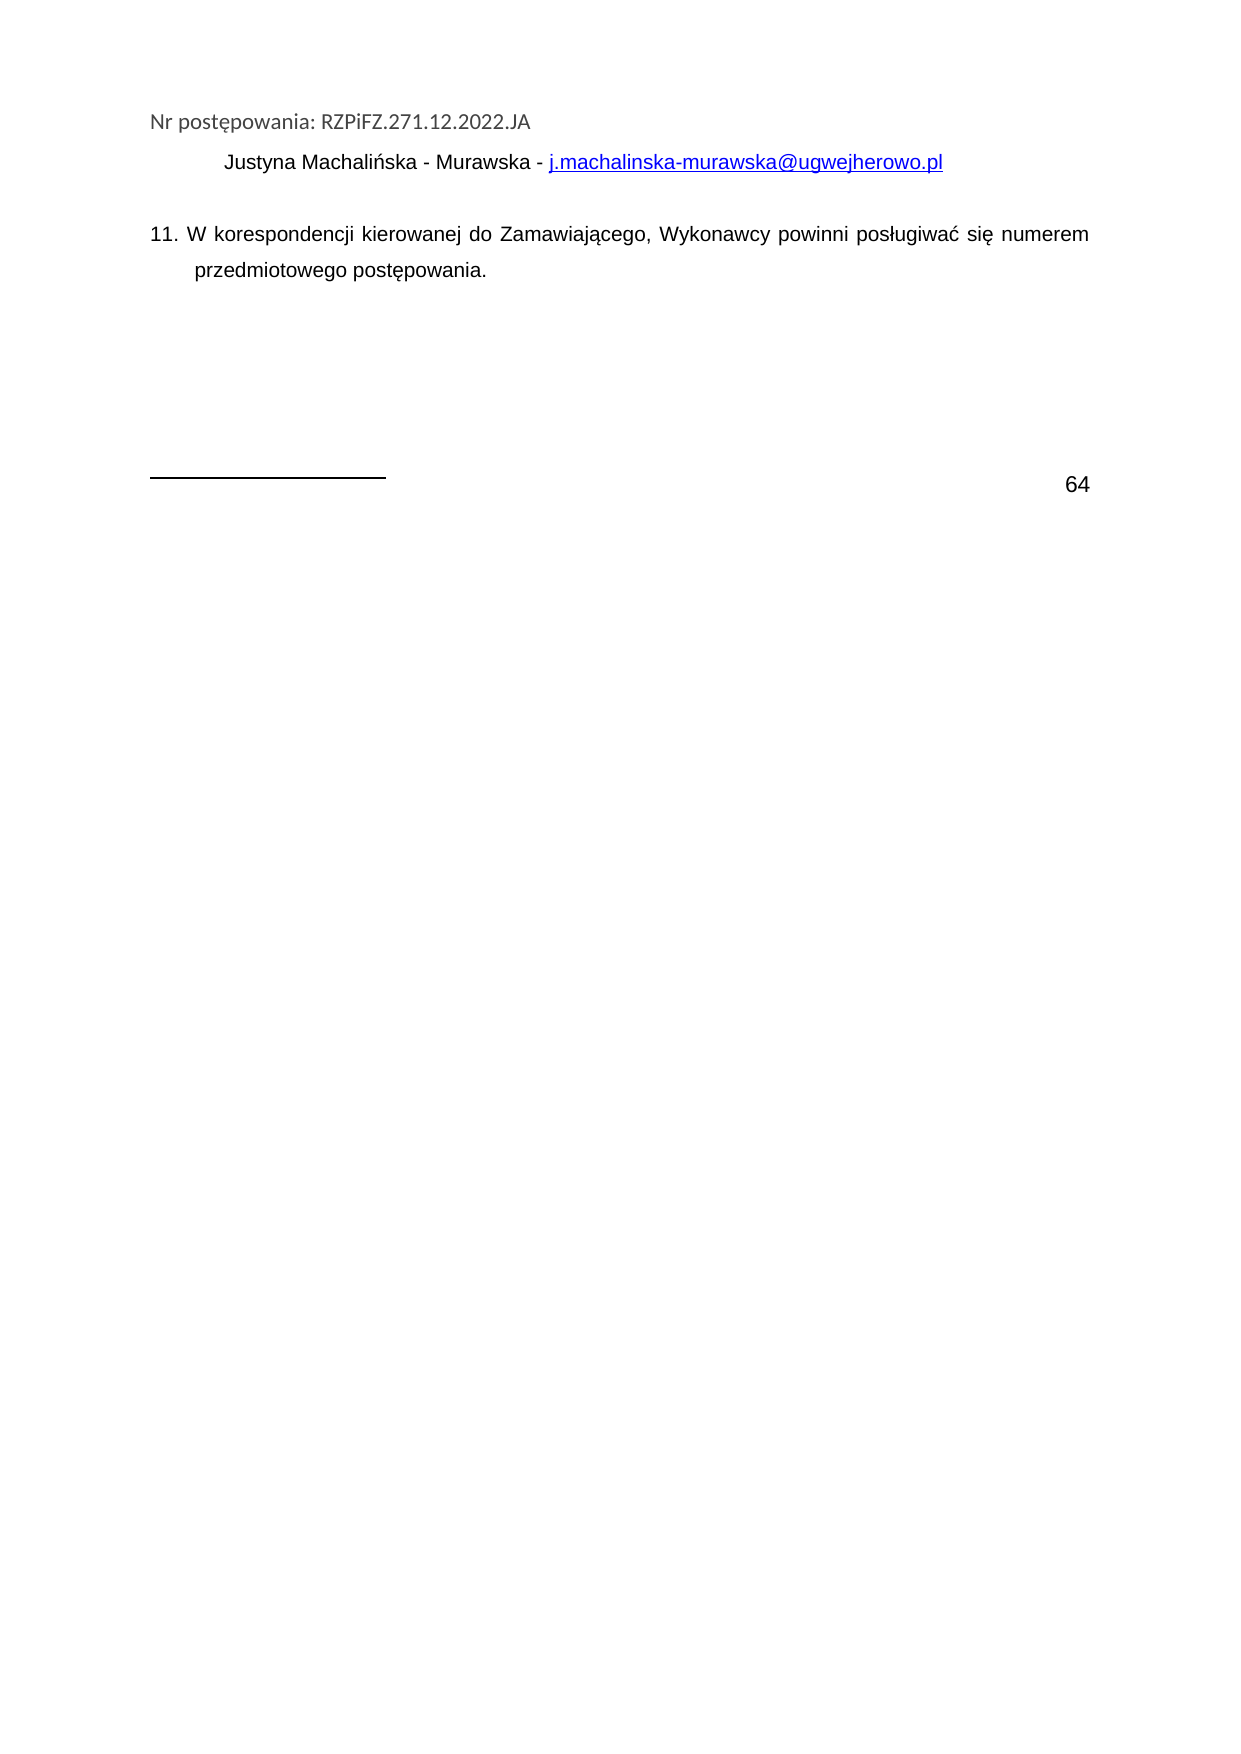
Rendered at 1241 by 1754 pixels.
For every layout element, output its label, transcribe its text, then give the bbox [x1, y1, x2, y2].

list Justyna Machalińska - Murawska - j.machalinska-murawska@ugwejherowo.pl [224, 150, 1081, 174]
text 11. W korespondencji kierowanej do Zamawiającego, Wykonawcy powinni posługiwać się numerem przedmiotowego postępowania. [150, 222, 1090, 282]
